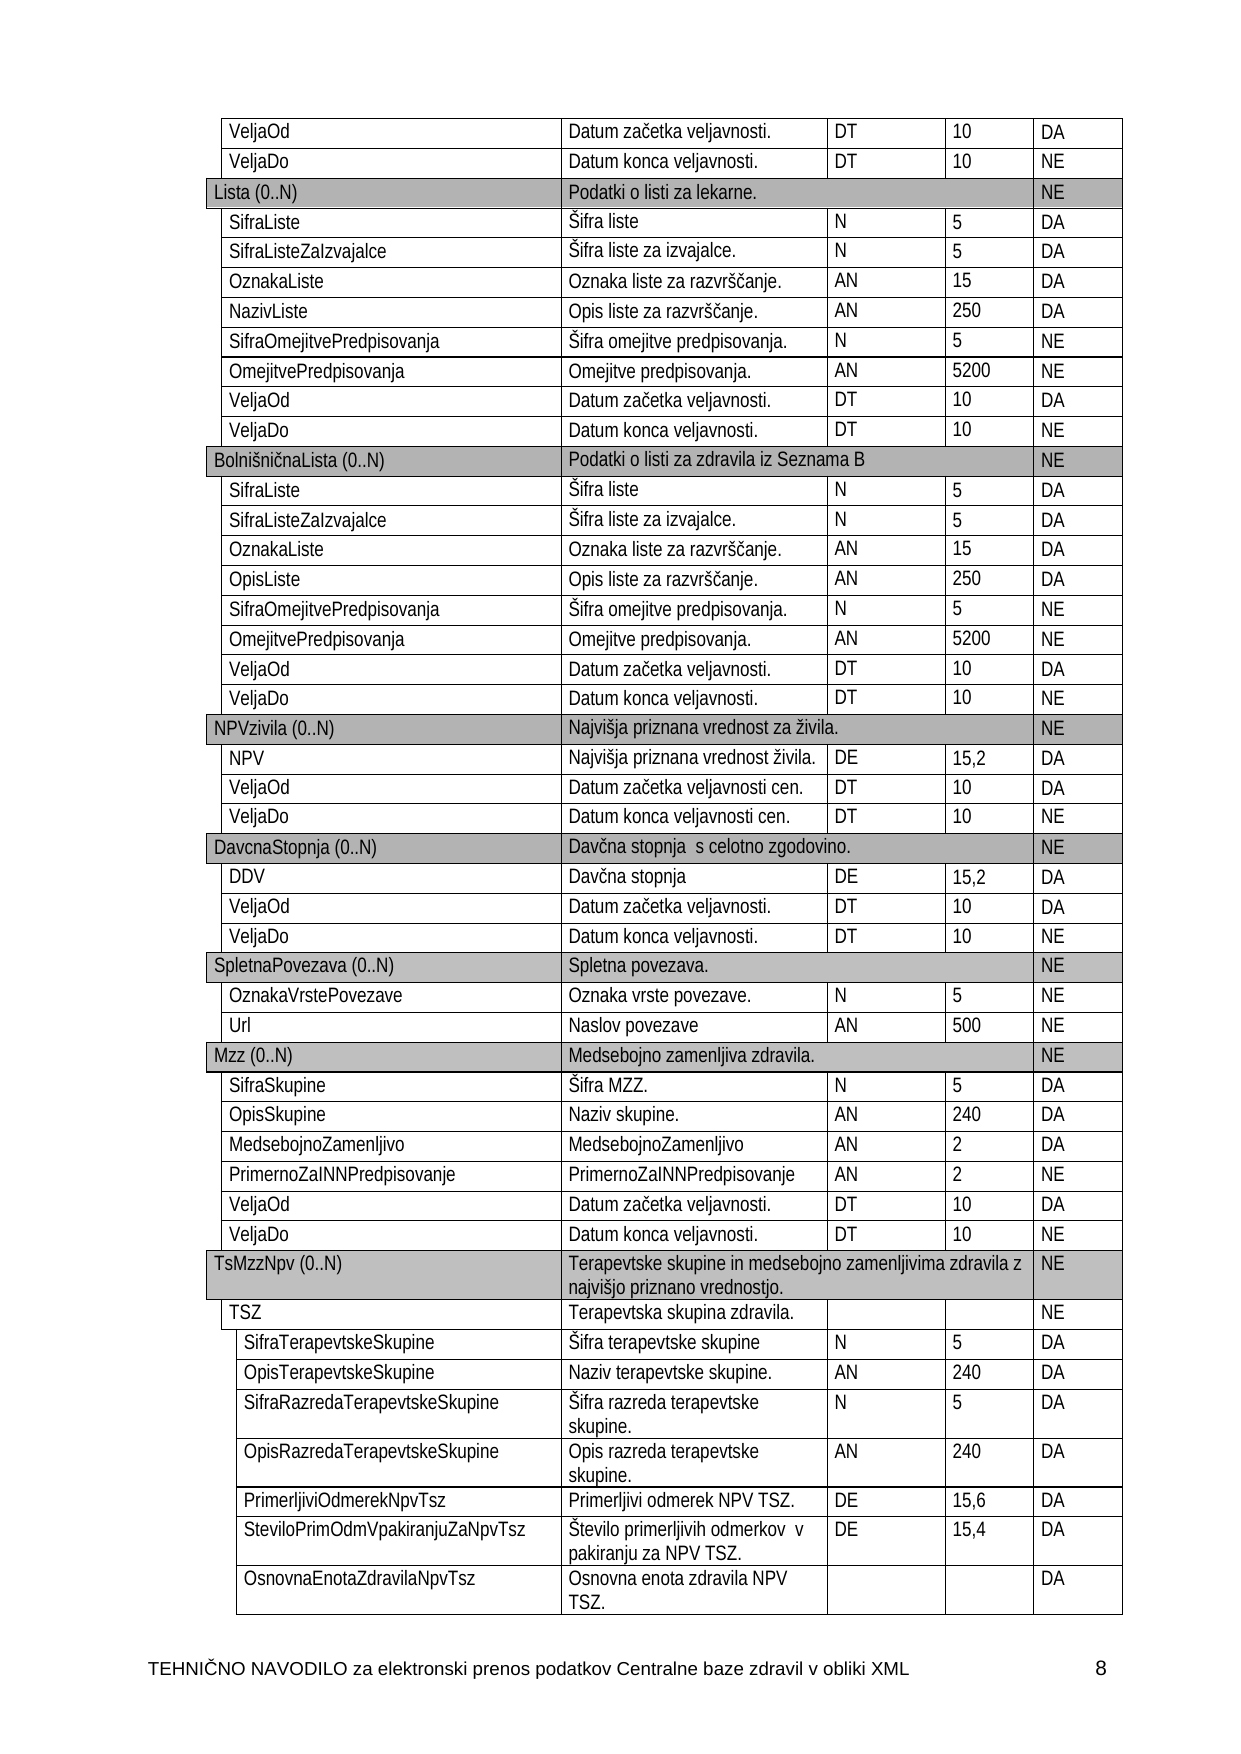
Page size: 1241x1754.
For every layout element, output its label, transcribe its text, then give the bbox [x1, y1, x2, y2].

table_cell N [828, 209, 945, 237]
table_cell AN [828, 1162, 945, 1191]
table_cell 5200 [946, 358, 1033, 386]
table_cell [828, 1566, 945, 1614]
table_cell DA [1034, 566, 1122, 595]
table_cell Datum konca veljavnosti cen. [562, 804, 827, 833]
table_cell Podatki o listi za zdravila iz Seznama B [562, 447, 1033, 476]
table_cell Omejitve predpisovanja. [562, 358, 827, 386]
table_cell NE [1034, 149, 1122, 178]
table_cell VeljaDo [222, 149, 561, 178]
table_cell N [828, 1390, 945, 1437]
table_cell DA [1034, 1566, 1122, 1614]
table_cell 5 [946, 477, 1033, 505]
table_cell DT [828, 775, 945, 803]
table_cell Najvišja priznana vrednost za živila. [562, 715, 1033, 744]
table_cell 10 [946, 1221, 1033, 1250]
table_cell NE [1034, 626, 1122, 654]
table_cell DA [1034, 1390, 1122, 1437]
table_cell Število primerljivih odmerkov v pakiranju za NPV TSZ. [562, 1517, 827, 1565]
table_cell NE [1034, 1162, 1122, 1191]
table_cell DA [1034, 745, 1122, 773]
table_cell Datum konca veljavnosti. [562, 149, 827, 178]
table_cell 240 [946, 1439, 1033, 1486]
table_cell 2 [946, 1132, 1033, 1161]
table_cell 10 [946, 924, 1033, 952]
table_cell 10 [946, 894, 1033, 922]
table_cell SifraTerapevtskeSkupine [237, 1330, 561, 1359]
table_cell SifraOmejitvePredpisovanja [222, 596, 561, 624]
table_cell NE [1034, 1300, 1122, 1329]
table_cell Terapevtske skupine in medsebojno zamenljivima zdravila z najvišjo priznano vrednostjo. [562, 1251, 1033, 1299]
table_cell DT [828, 1192, 945, 1220]
table_cell [828, 1300, 945, 1329]
table_cell Oznaka vrste povezave. [562, 983, 827, 1012]
table_cell N [828, 238, 945, 267]
table_cell DT [828, 417, 945, 446]
table_cell Primerljivi odmerek NPV TSZ. [562, 1488, 827, 1516]
table_cell VeljaOd [222, 894, 561, 922]
table_cell AN [828, 268, 945, 297]
table_cell AN [828, 1439, 945, 1486]
table_cell OznakaListe [222, 536, 561, 565]
table_cell Datum začetka veljavnosti. [562, 894, 827, 922]
table_cell AN [828, 1132, 945, 1161]
table_cell OmejitvePredpisovanja [222, 626, 561, 654]
table_cell 5 [946, 1390, 1033, 1437]
table_cell 15,4 [946, 1517, 1033, 1565]
table_cell DA [1034, 1488, 1122, 1516]
table_cell DDV [222, 864, 561, 893]
table_cell Datum začetka veljavnosti. [562, 655, 827, 684]
table_cell NE [1034, 1013, 1122, 1042]
table_cell DA [1034, 1360, 1122, 1388]
table_cell N [828, 1330, 945, 1359]
table_cell DA [1034, 894, 1122, 922]
table_cell 10 [946, 804, 1033, 833]
table_cell NE [1034, 953, 1122, 982]
table_cell N [828, 328, 945, 356]
table_cell N [828, 506, 945, 535]
table_cell AN [828, 1360, 945, 1388]
table_cell 15 [946, 268, 1033, 297]
table_cell 2 [946, 1162, 1033, 1191]
table_cell Datum konca veljavnosti. [562, 1221, 827, 1250]
table_cell DavcnaStopnja (0..N) [207, 834, 561, 863]
table_cell Davčna stopnja [562, 864, 827, 893]
table_cell AN [828, 358, 945, 386]
table_cell NE [1034, 596, 1122, 624]
table_cell SifraRazredaTerapevtskeSkupine [237, 1390, 561, 1437]
table_cell NE [1034, 1251, 1122, 1299]
table_cell Šifra liste za izvajalce. [562, 506, 827, 535]
table_cell 10 [946, 417, 1033, 446]
table_cell Davčna stopnja s celotno zgodovino. [562, 834, 1033, 863]
table_cell NE [1034, 1221, 1122, 1250]
table_cell 240 [946, 1360, 1033, 1388]
table_cell Mzz (0..N) [207, 1043, 561, 1071]
table_cell DE [828, 1517, 945, 1565]
table_cell AN [828, 1102, 945, 1131]
table_cell OznakaVrstePovezave [222, 983, 561, 1012]
table_cell 10 [946, 1192, 1033, 1220]
table_cell 5 [946, 328, 1033, 356]
table_cell DE [828, 745, 945, 773]
table_cell 5 [946, 506, 1033, 535]
table_cell PrimernoZaINNPredpisovanje [222, 1162, 561, 1191]
table_cell DA [1034, 238, 1122, 267]
table_cell MedsebojnoZamenljivo [562, 1132, 827, 1161]
table_cell BolnišničnaLista (0..N) [207, 447, 561, 476]
table_cell 5 [946, 596, 1033, 624]
table_cell 10 [946, 685, 1033, 714]
table_cell NE [1034, 417, 1122, 446]
table_cell 15 [946, 536, 1033, 565]
table_cell DT [828, 149, 945, 178]
table_cell DT [828, 924, 945, 952]
table_cell Šifra terapevtske skupine [562, 1330, 827, 1359]
table_cell NE [1034, 715, 1122, 744]
table_cell DA [1034, 1330, 1122, 1359]
table_cell OpisListe [222, 566, 561, 595]
table_cell Datum začetka veljavnosti. [562, 119, 827, 148]
table_cell 15,6 [946, 1488, 1033, 1516]
table_cell DT [828, 119, 945, 148]
table_cell Naziv terapevtske skupine. [562, 1360, 827, 1388]
table_cell NE [1034, 328, 1122, 356]
table_cell NE [1034, 685, 1122, 714]
table_cell Naslov povezave [562, 1013, 827, 1042]
table_cell PrimernoZaINNPredpisovanje [562, 1162, 827, 1191]
table_cell Šifra omejitve predpisovanja. [562, 328, 827, 356]
table_cell DA [1034, 1132, 1122, 1161]
table_cell DA [1034, 268, 1122, 297]
table_cell DT [828, 1221, 945, 1250]
table_cell DT [828, 655, 945, 684]
table_cell VeljaDo [222, 1221, 561, 1250]
table_cell AN [828, 1013, 945, 1042]
table_cell AN [828, 566, 945, 595]
table_cell DE [828, 1488, 945, 1516]
table_cell DA [1034, 1102, 1122, 1131]
table_cell OpisTerapevtskeSkupine [237, 1360, 561, 1388]
table_cell Oznaka liste za razvrščanje. [562, 536, 827, 565]
table_cell Opis razreda terapevtske skupine. [562, 1439, 827, 1486]
table_cell DE [828, 864, 945, 893]
table_cell N [828, 983, 945, 1012]
table_cell N [828, 596, 945, 624]
table_cell Šifra liste za izvajalce. [562, 238, 827, 267]
table_cell N [828, 1073, 945, 1101]
table_cell Naziv skupine. [562, 1102, 827, 1131]
table_cell Datum začetka veljavnosti. [562, 1192, 827, 1220]
table_cell VeljaDo [222, 924, 561, 952]
table_cell DA [1034, 477, 1122, 505]
table_cell Lista (0..N) [207, 179, 561, 207]
table_cell Datum konca veljavnosti. [562, 417, 827, 446]
table_cell 15,2 [946, 864, 1033, 893]
table_cell OznakaListe [222, 268, 561, 297]
table_cell DA [1034, 119, 1122, 148]
table_cell Šifra liste [562, 477, 827, 505]
table_cell [946, 1300, 1033, 1329]
table_cell 10 [946, 387, 1033, 416]
table_cell 5 [946, 1330, 1033, 1359]
table_cell AN [828, 536, 945, 565]
table_cell DA [1034, 536, 1122, 565]
table_cell Opis liste za razvrščanje. [562, 298, 827, 327]
table_cell 10 [946, 149, 1033, 178]
table_cell NE [1034, 983, 1122, 1012]
table_cell DA [1034, 864, 1122, 893]
table_cell Najvišja priznana vrednost živila. [562, 745, 827, 773]
table_cell 5 [946, 983, 1033, 1012]
table_cell NE [1034, 179, 1122, 207]
table_cell VeljaOd [222, 1192, 561, 1220]
table_cell SifraListe [222, 209, 561, 237]
table_cell Šifra razreda terapevtske skupine. [562, 1390, 827, 1437]
table_cell VeljaOd [222, 655, 561, 684]
table_cell 250 [946, 566, 1033, 595]
table_cell VeljaDo [222, 685, 561, 714]
table_cell 15,2 [946, 745, 1033, 773]
table_cell DA [1034, 387, 1122, 416]
table_cell OmejitvePredpisovanja [222, 358, 561, 386]
table_cell TsMzzNpv (0..N) [207, 1251, 561, 1299]
table_cell NE [1034, 358, 1122, 386]
table_cell SifraListeZaIzvajalce [222, 238, 561, 267]
table_cell DA [1034, 298, 1122, 327]
table_cell 5 [946, 238, 1033, 267]
table_cell 10 [946, 655, 1033, 684]
table_cell NE [1034, 1043, 1122, 1071]
table_cell N [828, 477, 945, 505]
table_cell Oznaka liste za razvrščanje. [562, 268, 827, 297]
table_cell Datum konca veljavnosti. [562, 924, 827, 952]
table_cell SifraListe [222, 477, 561, 505]
table_cell VeljaOd [222, 775, 561, 803]
table_cell Datum začetka veljavnosti cen. [562, 775, 827, 803]
table_cell Spletna povezava. [562, 953, 1033, 982]
table_cell NE [1034, 924, 1122, 952]
table_cell DA [1034, 1192, 1122, 1220]
table_cell Terapevtska skupina zdravila. [562, 1300, 827, 1329]
table_cell 5200 [946, 626, 1033, 654]
table_cell 500 [946, 1013, 1033, 1042]
table_cell DT [828, 685, 945, 714]
table_cell DA [1034, 1439, 1122, 1486]
table_cell DA [1034, 1517, 1122, 1565]
table_cell SifraSkupine [222, 1073, 561, 1101]
table_cell NazivListe [222, 298, 561, 327]
table_cell DA [1034, 1073, 1122, 1101]
table_cell SpletnaPovezava (0..N) [207, 953, 561, 982]
table_cell NE [1034, 447, 1122, 476]
table_cell 250 [946, 298, 1033, 327]
table_cell 10 [946, 119, 1033, 148]
table_cell DA [1034, 655, 1122, 684]
table_cell NPV [222, 745, 561, 773]
table_cell 10 [946, 775, 1033, 803]
table_cell OpisRazredaTerapevtskeSkupine [237, 1439, 561, 1486]
table_cell Šifra liste [562, 209, 827, 237]
table_cell [946, 1566, 1033, 1614]
table_cell 240 [946, 1102, 1033, 1131]
table_cell MedsebojnoZamenljivo [222, 1132, 561, 1161]
table_cell AN [828, 626, 945, 654]
table_cell 5 [946, 209, 1033, 237]
table_cell SifraListeZaIzvajalce [222, 506, 561, 535]
table_cell Url [222, 1013, 561, 1042]
table_cell Medsebojno zamenljiva zdravila. [562, 1043, 1033, 1071]
table_cell NE [1034, 834, 1122, 863]
table_cell DT [828, 387, 945, 416]
table_cell DT [828, 894, 945, 922]
table_cell Opis liste za razvrščanje. [562, 566, 827, 595]
table_cell PrimerljiviOdmerekNpvTsz [237, 1488, 561, 1516]
table_cell VeljaDo [222, 417, 561, 446]
table_cell DA [1034, 209, 1122, 237]
table_cell Podatki o listi za lekarne. [562, 179, 1033, 207]
table_cell Osnovna enota zdravila NPV TSZ. [562, 1566, 827, 1614]
table_cell DT [828, 804, 945, 833]
table_cell SteviloPrimOdmVpakiranjuZaNpvTsz [237, 1517, 561, 1565]
table_cell 5 [946, 1073, 1033, 1101]
table_cell OpisSkupine [222, 1102, 561, 1131]
table_cell Datum začetka veljavnosti. [562, 387, 827, 416]
table_cell VeljaOd [222, 119, 561, 148]
table_cell Šifra omejitve predpisovanja. [562, 596, 827, 624]
table_cell NE [1034, 804, 1122, 833]
table_cell Datum konca veljavnosti. [562, 685, 827, 714]
table_cell DA [1034, 775, 1122, 803]
table_cell Šifra MZZ. [562, 1073, 827, 1101]
table_cell TSZ [222, 1300, 561, 1329]
table_cell DA [1034, 506, 1122, 535]
table_cell VeljaDo [222, 804, 561, 833]
table_cell SifraOmejitvePredpisovanja [222, 328, 561, 356]
table_cell OsnovnaEnotaZdravilaNpvTsz [237, 1566, 561, 1614]
table_cell Omejitve predpisovanja. [562, 626, 827, 654]
table_cell NPVzivila (0..N) [207, 715, 561, 744]
table_cell VeljaOd [222, 387, 561, 416]
table_cell AN [828, 298, 945, 327]
